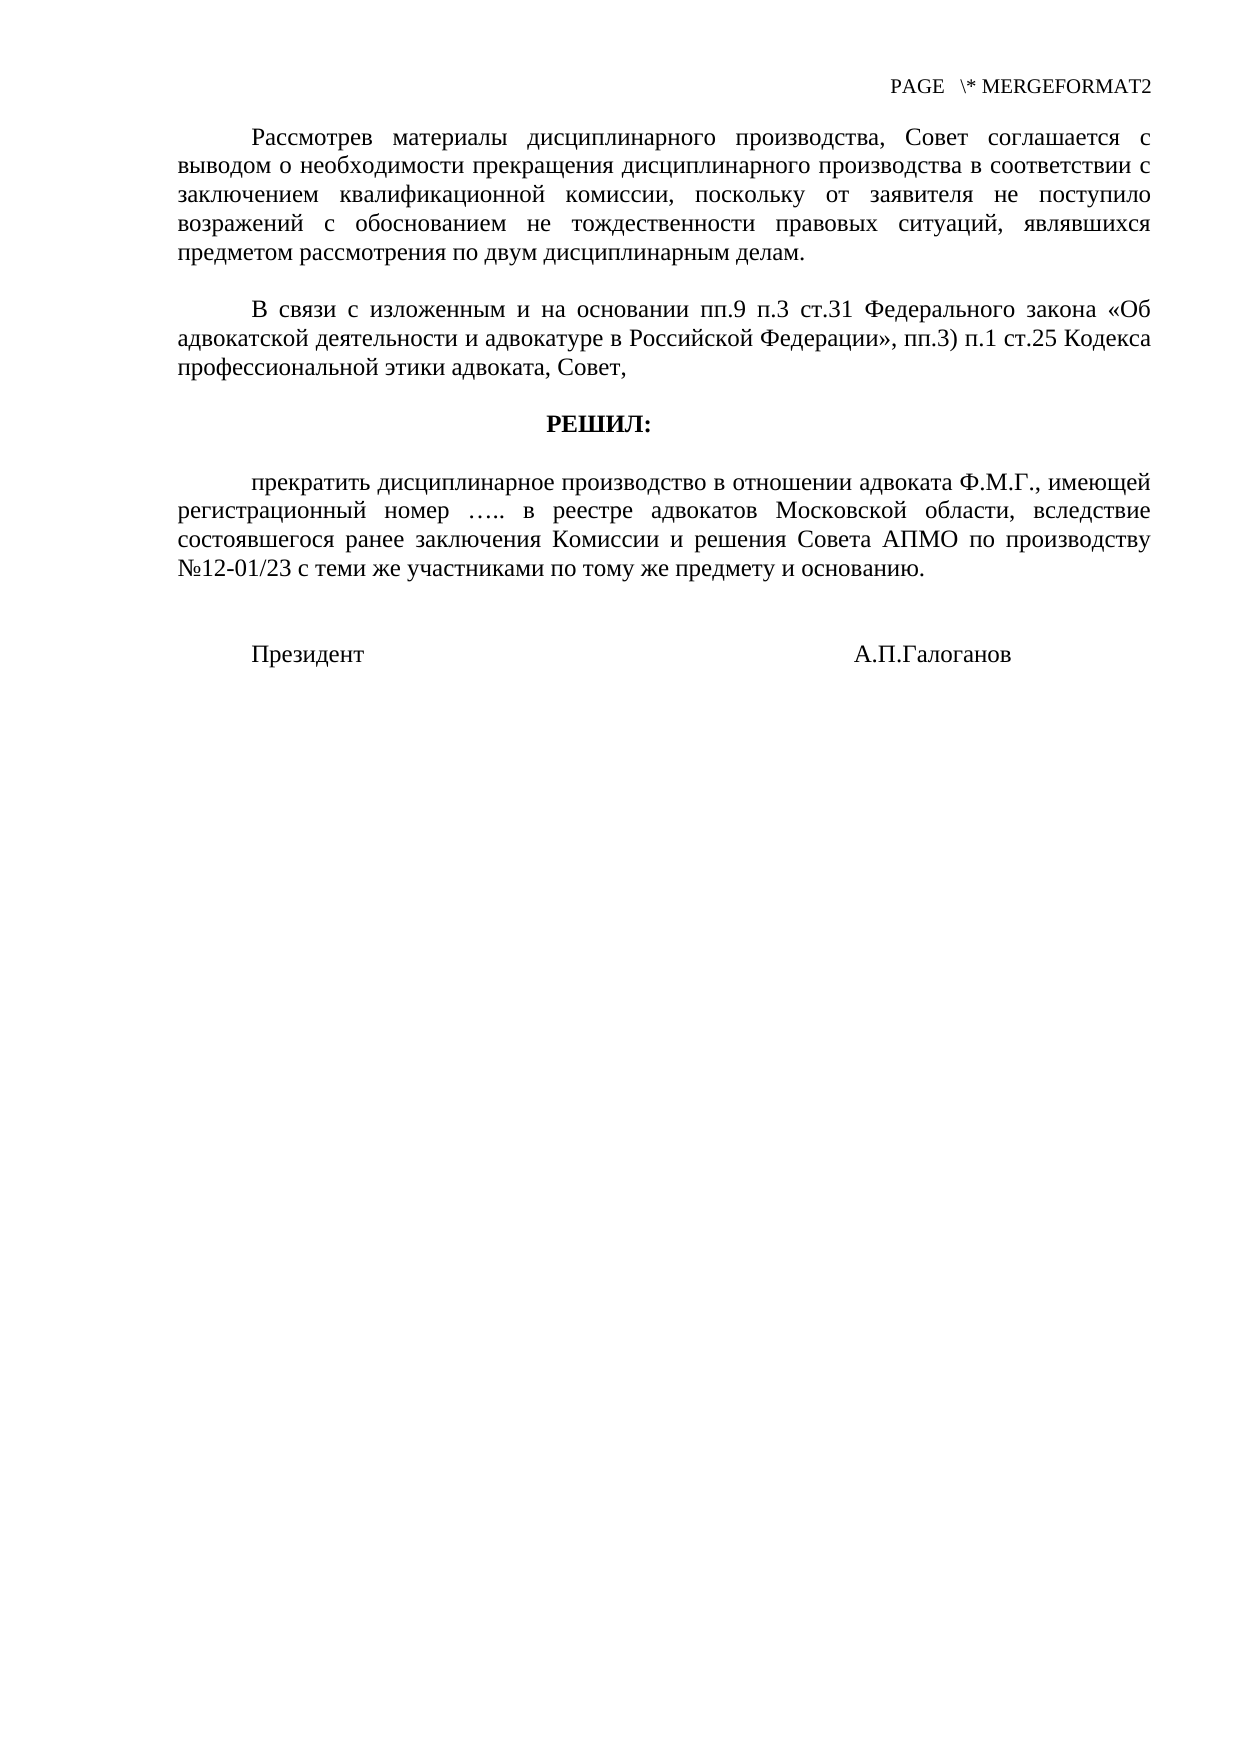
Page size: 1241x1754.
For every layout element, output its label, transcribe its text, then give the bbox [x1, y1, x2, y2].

text Президент А.П.Галоганов [177, 639, 1152, 668]
text В связи с изложенным и на основании пп.9 п.3 ст.31 Федерального закона «Об адвокатской деятельности и адвокатуре в Российской Федерации», пп.3) п.1 ст.25 Кодекса профессиональной этики адвоката, Совет, [177, 294, 1152, 381]
text РЕШИЛ: [472, 409, 1152, 438]
text прекратить дисциплинарное производство в отношении адвоката Ф.М.Г., имеющей регистрационный номер ….. в реестре адвокатов Московской области, вследствие состоявшегося ранее заключения Комиссии и решения Совета АПМО по производству №12-01/23 с теми же участниками по тому же предмету и основанию. [177, 467, 1152, 582]
text Рассмотрев материалы дисциплинарного производства, Совет соглашается с выводом о необходимости прекращения дисциплинарного производства в соответствии с заключением квалификационной комиссии, поскольку от заявителя не поступило возражений с обоснованием не тождественности правовых ситуаций, являвшихся предметом рассмотрения по двум дисциплинарным делам. [177, 122, 1152, 266]
